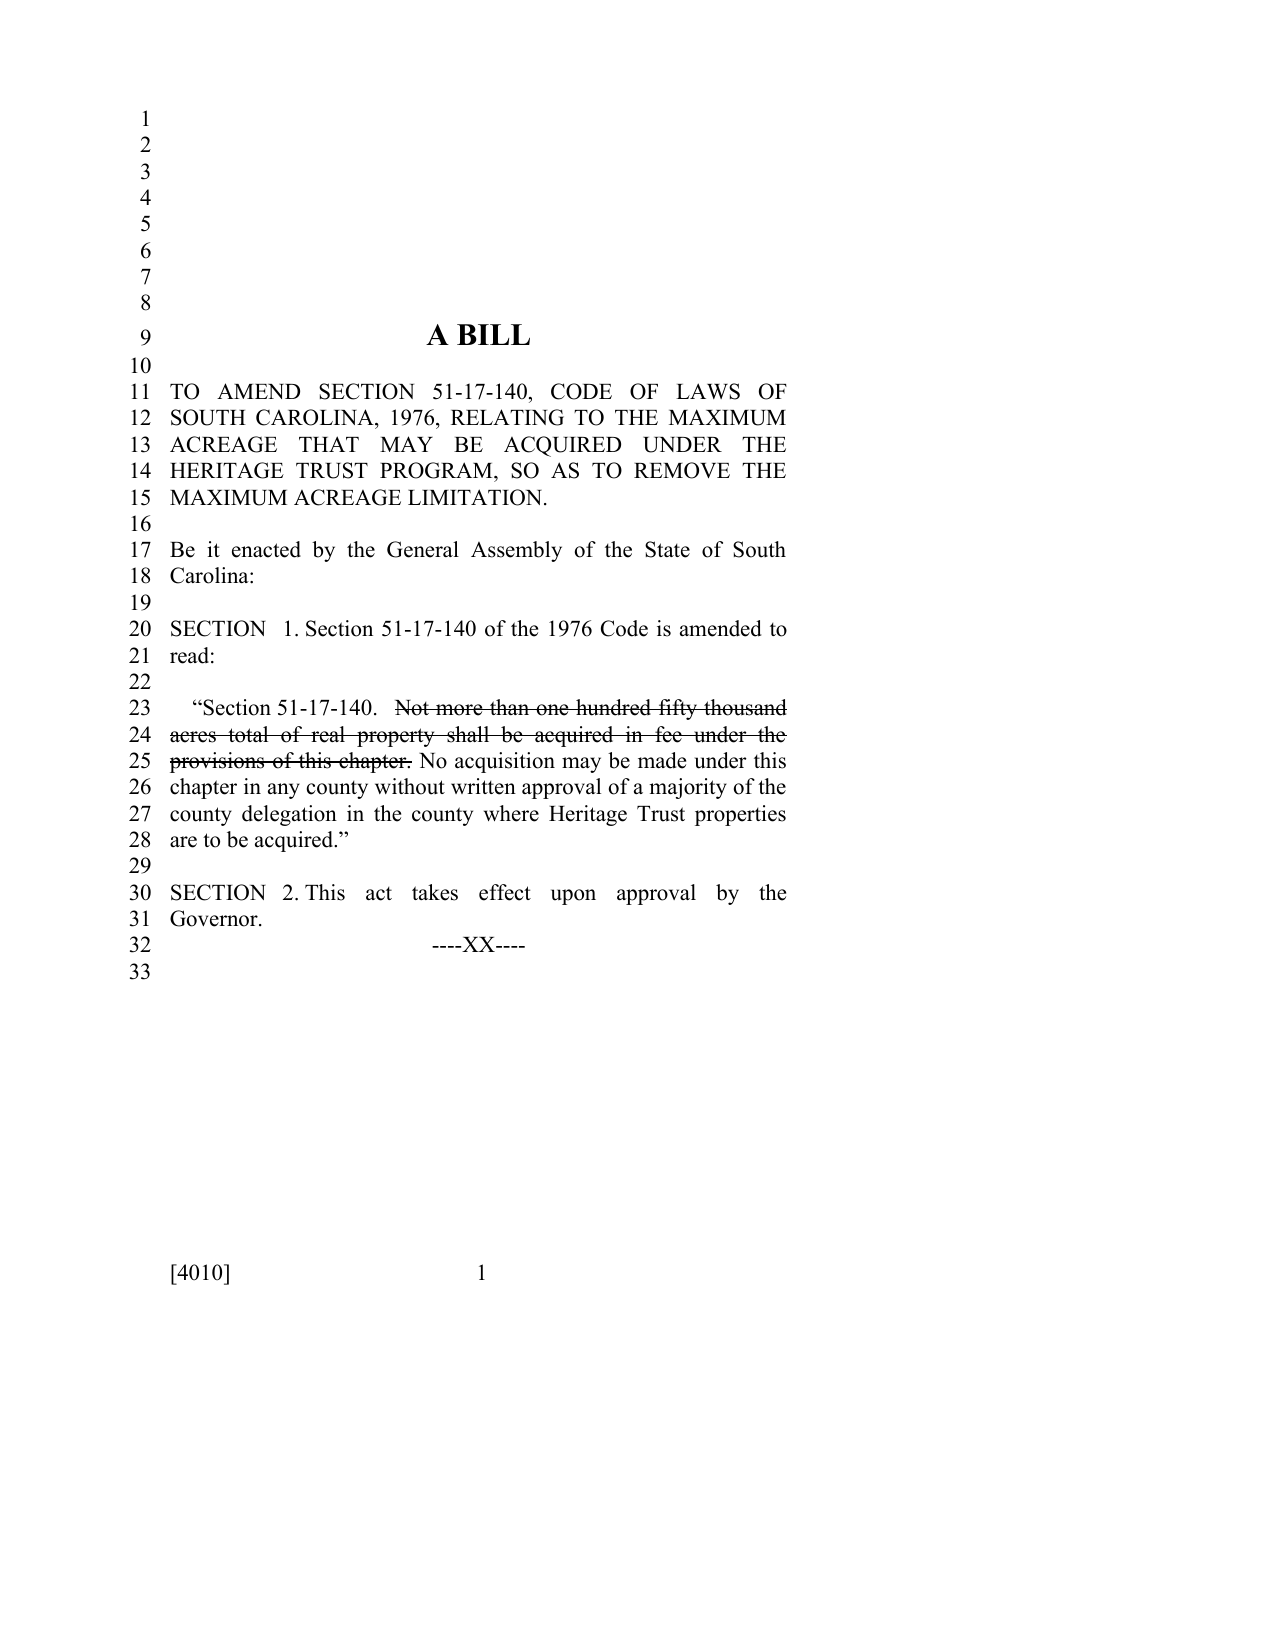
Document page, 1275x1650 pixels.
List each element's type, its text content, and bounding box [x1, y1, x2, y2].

text “Section 51-17-140. Not more than one hundred fifty thousand acres total of real property shall be acquired in fee under the provisions of this chapter. No acquisition may be made under this chapter in any county without written approval of a majority of the county delegation in the county where Heritage Trust properties are to be acquired.” [169, 736, 787, 852]
text “Section 51-17-140. Not more than one hundred fifty thousand acres total of real property shall be acquired in fee under the provisions of this chapter. No acquisition may be made under this chapter in any county without written approval of a majority of the county delegation in the county where Heritage Trust properties are to be acquired.” [169, 694, 787, 735]
text TO AMEND SECTION 51-17-140, CODE OF LAWS OF SOUTH CAROLINA, 1976, RELATING TO THE MAXIMUM ACREAGE THAT MAY BE ACQUIRED UNDER THE HERITAGE TRUST PROGRAM, SO AS TO REMOVE THE MAXIMUM ACREAGE LIMITATION. [169, 378, 787, 510]
text ----XX---- [169, 932, 787, 958]
text Be it enacted by the General Assembly of the State of South Carolina: [169, 536, 787, 589]
text SECTION 1. Section 51-17-140 of the 1976 Code is amended to read: [169, 615, 787, 668]
text SECTION 2. This act takes effect upon approval by the Governor. [169, 879, 787, 932]
text A BILL [169, 316, 787, 352]
